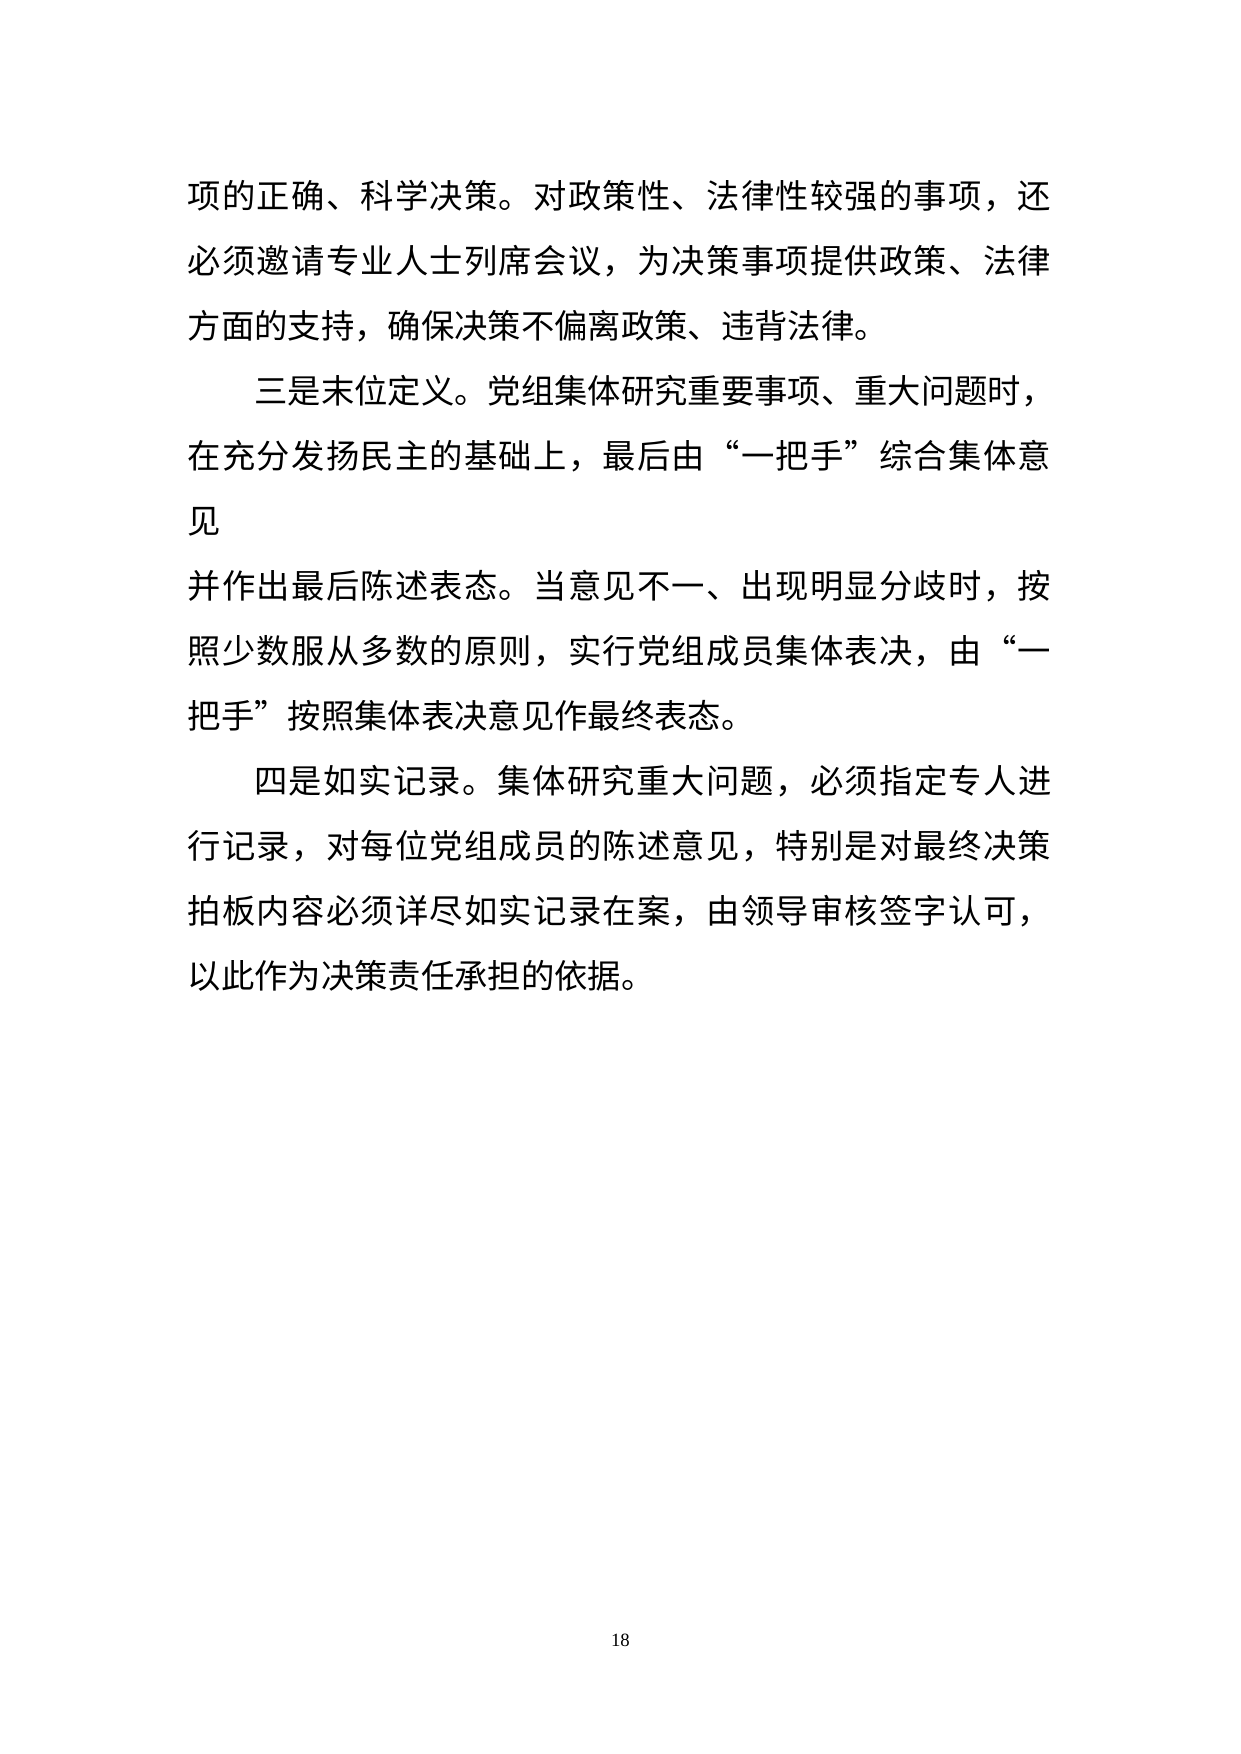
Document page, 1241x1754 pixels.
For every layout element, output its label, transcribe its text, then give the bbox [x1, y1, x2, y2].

text 三是末位定义。党组集体研究重要事项、重大问题时， [187, 357, 1053, 422]
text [187, 162, 1053, 357]
text 在充分发扬民主的基础上，最后由“一把手”综合集体意见 [187, 422, 1053, 552]
text 并作出最后陈述表态。当意见不一、出现明显分歧时，按照少数服从多数的原则，实行党组成员集体表决，由“一把手”按照集体表决意见作最终表态。 [187, 552, 1053, 747]
text 四是如实记录。集体研究重大问题，必须指定专人进行记录，对每位党组成员的陈述意见，特别是对最终决策拍板内容必须详尽如实记录在案，由领导审核签字认可，以此作为决策责任承担的依据。 [187, 747, 1053, 1007]
